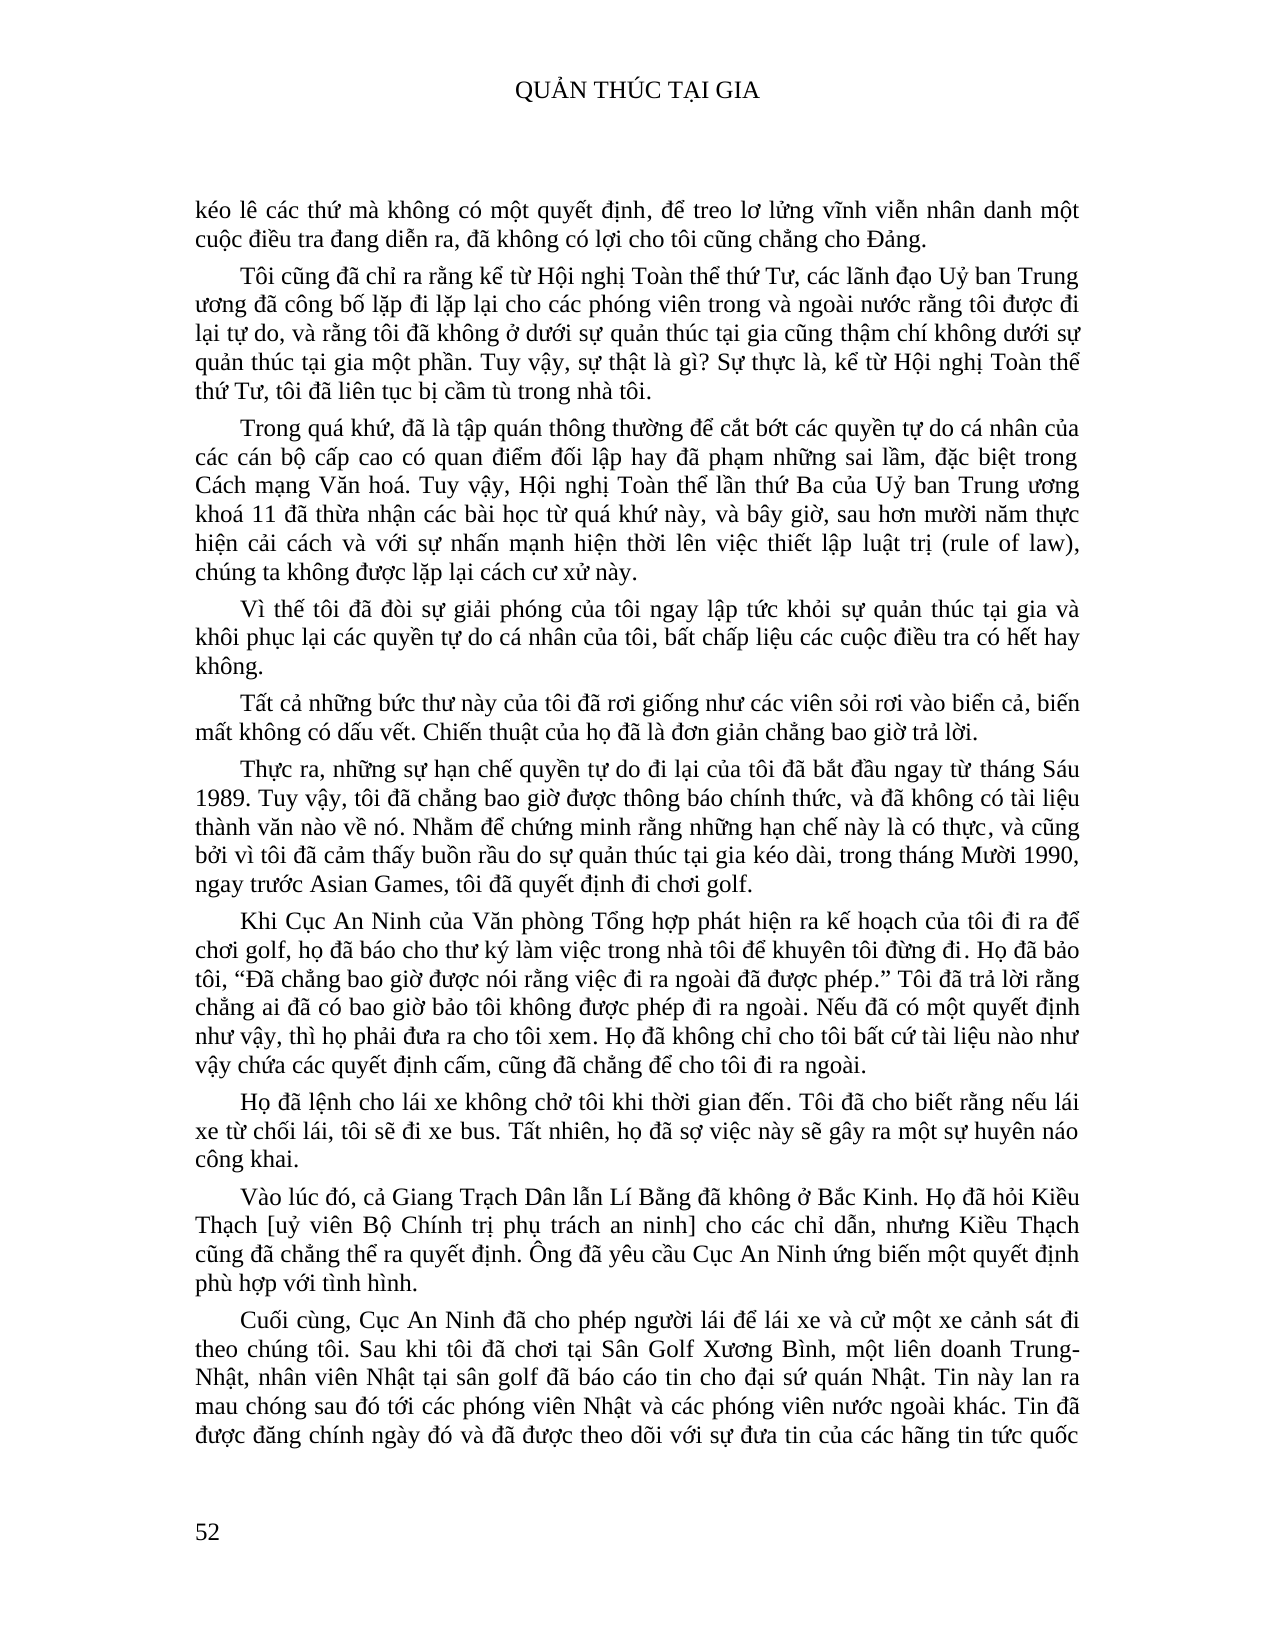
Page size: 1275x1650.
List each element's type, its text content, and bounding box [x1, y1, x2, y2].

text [195, 1305, 1080, 1449]
text Vào lúc đó, cả Giang Trạch Dân lẫn Lí Bằng đã không ở Bắc Kinh. Họ đã hỏi Kiều Thạch [uỷ viên Bộ Chính trị phụ trách an ninh] cho các chỉ dẫn, nhưng Kiều Thạch cũng đã chẳng thể ra quyết định. Ông đã yêu cầu Cục An Ninh ứng biến một quyết định phù hợp với tình hình. [195, 1182, 1080, 1297]
text Thực ra, những sự hạn chế quyền tự do đi lại của tôi đã bắt đầu ngay từ tháng Sáu 1989. Tuy vậy, tôi đã chẳng bao giờ được thông báo chính thức, và đã không có tài liệu thành văn nào về nó. Nhằm để chứng minh rằng những hạn chế này là có thực, và cũng bởi vì tôi đã cảm thấy buồn rầu do sự quản thúc tại gia kéo dài, trong tháng Mười 1990, ngay trước Asian Games, tôi đã quyết định đi chơi golf. [195, 754, 1080, 898]
text Tất cả những bức thư này của tôi đã rơi giống như các viên sỏi rơi vào biển cả, biến mất không có dấu vết. Chiến thuật của họ đã là đơn giản chẳng bao giờ trả lời. [195, 688, 1080, 746]
text Họ đã lệnh cho lái xe không chở tôi khi thời gian đến. Tôi đã cho biết rằng nếu lái xe từ chối lái, tôi sẽ đi xe bus. Tất nhiên, họ đã sợ việc này sẽ gây ra một sự huyên náo công khai. [195, 1087, 1080, 1173]
text Vì thế tôi đã đòi sự giải phóng của tôi ngay lập tức khỏi sự quản thúc tại gia và khôi phục lại các quyền tự do cá nhân của tôi, bất chấp liệu các cuộc điều tra có hết hay không. [195, 594, 1080, 680]
text Trong quá khứ, đã là tập quán thông thường để cắt bớt các quyền tự do cá nhân của các cán bộ cấp cao có quan điểm đối lập hay đã phạm những sai lầm, đặc biệt trong Cách mạng Văn hoá. Tuy vậy, Hội nghị Toàn thể lần thứ Ba của Uỷ ban Trung ương khoá 11 đã thừa nhận các bài học từ quá khứ này, và bây giờ, sau hơn mười năm thực hiện cải cách và với sự nhấn mạnh hiện thời lên việc thiết lập luật trị (rule of law), chúng ta không được lặp lại cách cư xử này. [195, 413, 1080, 585]
text Tôi cũng đã chỉ ra rằng kể từ Hội nghị Toàn thể thứ Tư, các lãnh đạo Uỷ ban Trung ương đã công bố lặp đi lặp lại cho các phóng viên trong và ngoài nước rằng tôi được đi lại tự do, và rằng tôi đã không ở dưới sự quản thúc tại gia cũng thậm chí không dưới sự quản thúc tại gia một phần. Tuy vậy, sự thật là gì? Sự thực là, kể từ Hội nghị Toàn thể thứ Tư, tôi đã liên tục bị cầm tù trong nhà tôi. [195, 261, 1080, 404]
text Khi Cục An Ninh của Văn phòng Tổng hợp phát hiện ra kế hoạch của tôi đi ra để chơi golf, họ đã báo cho thư ký làm việc trong nhà tôi để khuyên tôi đừng đi. Họ đã bảo tôi, “Đã chẳng bao giờ được nói rằng việc đi ra ngoài đã được phép.” Tôi đã trả lời rằng chẳng ai đã có bao giờ bảo tôi không được phép đi ra ngoài. Nếu đã có một quyết định như vậy, thì họ phải đưa ra cho tôi xem. Họ đã không chỉ cho tôi bất cứ tài liệu nào như vậy chứa các quyết định cấm, cũng đã chẳng để cho tôi đi ra ngoài. [195, 906, 1080, 1079]
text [195, 195, 1080, 252]
